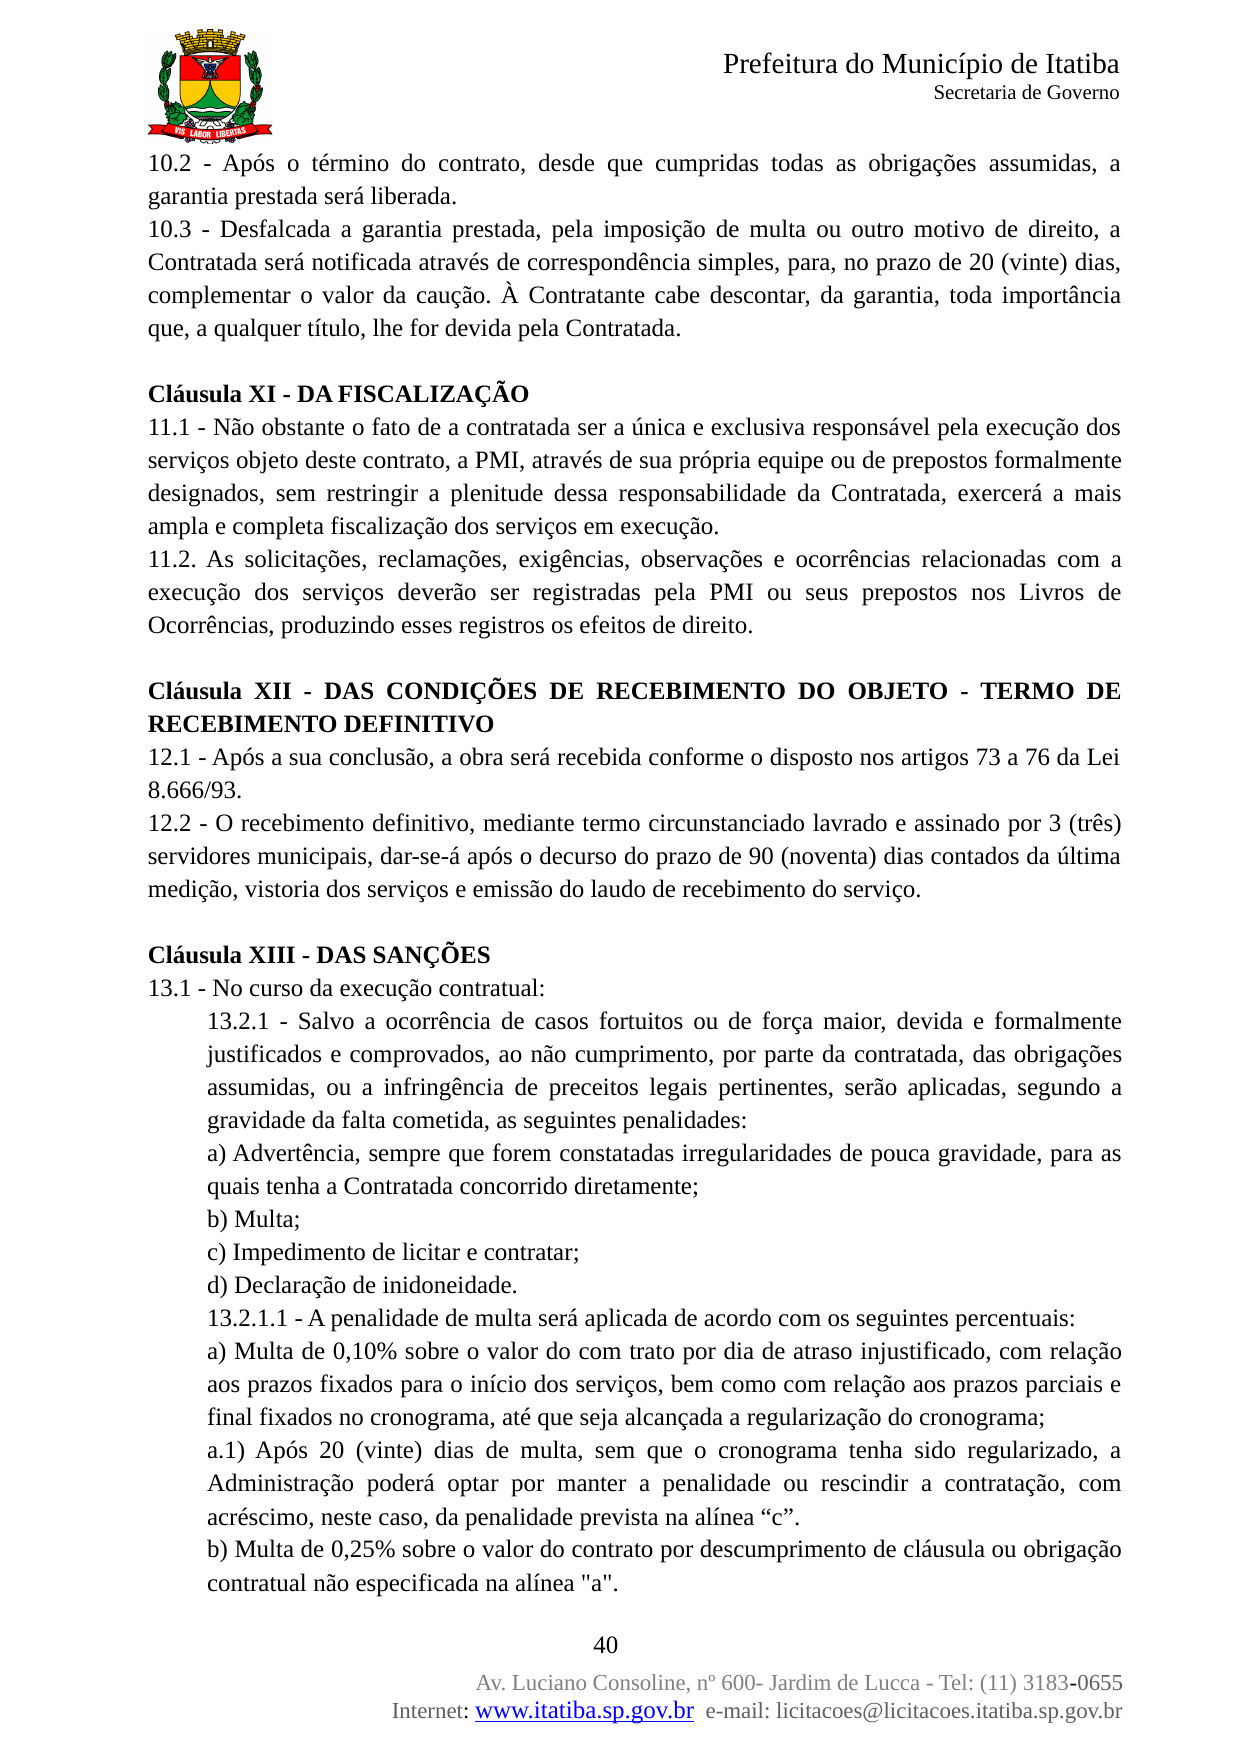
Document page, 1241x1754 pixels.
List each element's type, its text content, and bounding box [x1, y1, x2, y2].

text 13.2.1 - Salvo a ocorrência de casos fortuitos ou de força maior, devida e formalmente justificados e comprovados, ao não cumprimento, por parte da contratada, das obrigações assumidas, ou a infringência de preceitos legais pertinentes, serão aplicadas, segundo a gravidade da falta cometida, as seguintes penalidades: [207, 1006, 1123, 1134]
text a.1) Após 20 (vinte) dias de multa, sem que o cronograma tenha sido regularizado, a Administração poderá optar por manter a penalidade ou rescindir a contratação, com acréscimo, neste caso, da penalidade prevista na alínea “c”. [207, 1436, 1123, 1530]
text d) Declaração de inidoneidade. [207, 1270, 1123, 1299]
text 10.2 - Após o término do contrato, desde que cumpridas todas as obrigações assumidas, a garantia prestada será liberada. [148, 148, 1123, 209]
text 11.2. As solicitações, reclamações, exigências, observações e ocorrências relacionadas com a execução dos serviços deverão ser registradas pela PMI ou seus prepostos nos Livros de Ocorrências, produzindo esses registros os efeitos de direito. [148, 544, 1123, 639]
text c) Impedimento de licitar e contratar; [207, 1237, 1123, 1266]
text b) Multa de 0,25% sobre o valor do contrato por descumprimento de cláusula ou obrigação contratual não especificada na alínea "a". [207, 1534, 1123, 1596]
text a) Advertência, sempre que forem constatadas irregularidades de pouca gravidade, para as quais tenha a Contratada concorrido diretamente; [207, 1138, 1123, 1200]
text 10.3 - Desfalcada a garantia prestada, pela imposição de multa ou outro motivo de direito, a Contratada será notificada através de correspondência simples, para, no prazo de 20 (vinte) dias, complementar o valor da caução. À Contratante cabe descontar, da garantia, toda importância que, a qualquer título, lhe for devida pela Contratada. [148, 214, 1123, 342]
text 11.1 - Não obstante o fato de a contratada ser a única e exclusiva responsável pela execução dos serviços objeto deste contrato, a PMI, através de sua própria equipe ou de prepostos formalmente designados, sem restringir a plenitude dessa responsabilidade da Contratada, exercerá a mais ampla e completa fiscalização dos serviços em execução. [148, 412, 1123, 540]
text Cláusula XII - DAS CONDIÇÕES DE RECEBIMENTO DO OBJETO - TERMO DE RECEBIMENTO DEFINITIVO [148, 676, 1123, 738]
text 12.1 - Após a sua conclusão, a obra será recebida conforme o disposto nos artigos 73 a 76 da Lei 8.666/93. [148, 742, 1123, 804]
text a) Multa de 0,10% sobre o valor do com trato por dia de atraso injustificado, com relação aos prazos fixados para o início dos serviços, bem como com relação aos prazos parciais e final fixados no cronograma, até que seja alcançada a regularização do cronograma; [207, 1336, 1123, 1431]
text 12.2 - O recebimento definitivo, mediante termo circunstanciado lavrado e assinado por 3 (três) servidores municipais, dar-se-á após o decurso do prazo de 90 (noventa) dias contados da última medição, vistoria dos serviços e emissão do laudo de recebimento do serviço. [148, 808, 1123, 903]
text b) Multa; [207, 1204, 1123, 1233]
text 13.1 - No curso da execução contratual: [148, 973, 1123, 1002]
picture [147, 29, 273, 144]
text 13.2.1.1 - A penalidade de multa será aplicada de acordo com os seguintes percentuais: [207, 1303, 1123, 1332]
text Cláusula XI - DA FISCALIZAÇÃO [148, 379, 1123, 408]
text Cláusula XIII - DAS SANÇÕES [148, 940, 1123, 969]
